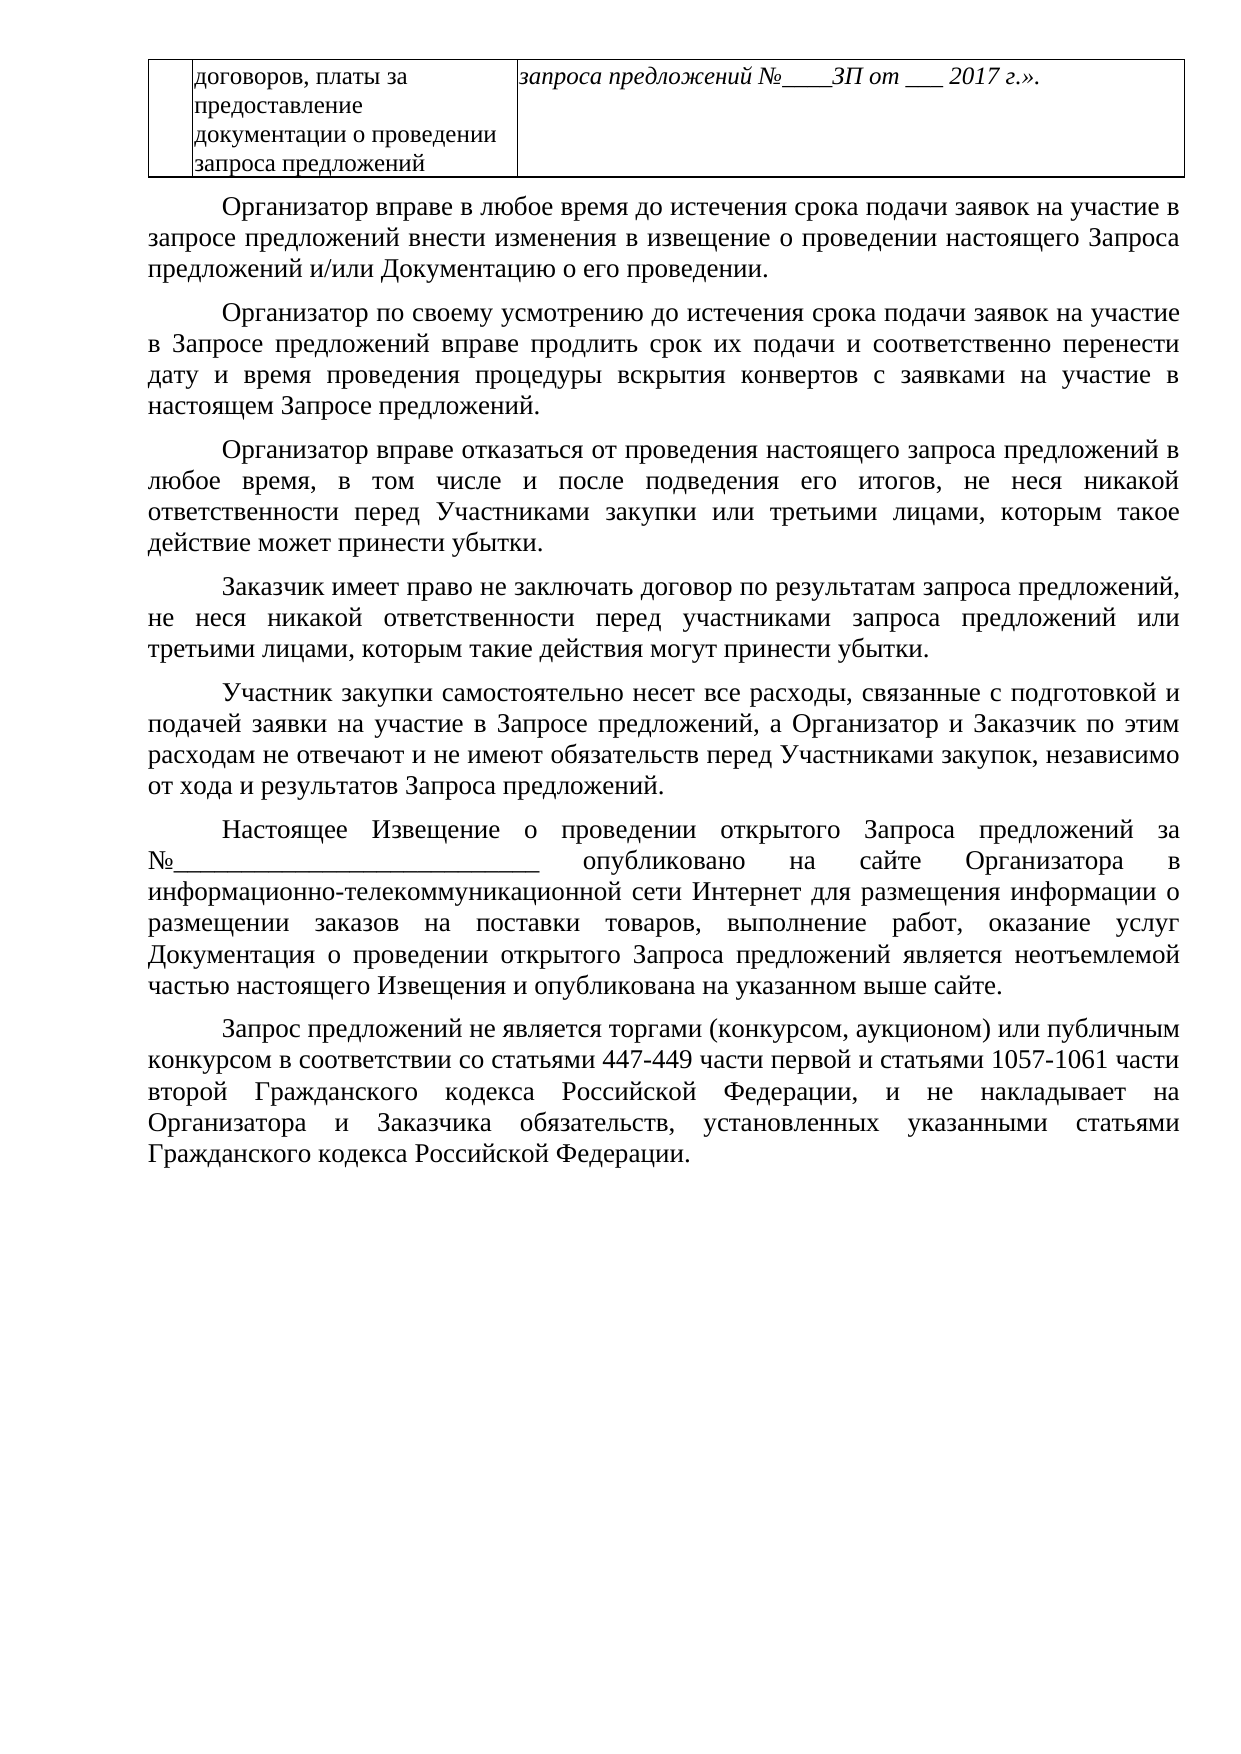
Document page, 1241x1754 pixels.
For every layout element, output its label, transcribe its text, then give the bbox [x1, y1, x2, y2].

text Участник закупки самостоятельно несет все расходы, связанные с подготовкой и подачей заявки на участие в Запросе предложений, а Организатор и Заказчик по этим расходам не отвечают и не имеют обязательств перед Участниками закупок, независимо от хода и результатов Запроса предложений. [148, 676, 1181, 801]
text Организатор вправе в любое время до истечения срока подачи заявок на участие в запросе предложений внести изменения в извещение о проведении настоящего Запроса предложений и/или Документацию о его проведении. [148, 190, 1181, 283]
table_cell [518, 60, 1184, 176]
text Заказчик имеет право не заключать договор по результатам запроса предложений не неся никакой ответственности перед участниками запроса предложений или третьими лицами которым такие действия могут принести убытки. [148, 570, 1181, 663]
table_cell 21 [149, 60, 192, 176]
text Запрос предложений не является торгами (конкурсом, аукционом) или публичным конкурсом в соответствии со статьями 447-449 части первой и статьями 1057-1061 части второй Гражданского кодекса Российской Федерации, и не накладывает на Организатора и Заказчика обязательств, установленных указанными статьями Гражданского кодекса Российской Федерации. [148, 1012, 1181, 1168]
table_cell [193, 60, 517, 176]
text Организатор вправе отказаться от проведения настоящего запроса предложений в любое время, в том числе и после подведения его итогов, не неся никакой ответственности перед Участниками закупки или третьими лицами, которым такое действие может принести убытки. [148, 433, 1181, 558]
text Настоящее Извещение о проведении открытого Запроса предложений за №___________________________ опубликовано на сайте Организатора в информационно-телекоммуникационной сети Интернет для размещения информации о размещении заказов на поставки товаров, выполнение работ, оказание услуг Документация о проведении открытого Запроса предложений является неотъемлемой частью настоящего Извещения и опубликована на указанном выше сайте. [148, 813, 1181, 1000]
text Организатор по своему усмотрению до истечения срока подачи заявок на участие в Запросе предложений вправе продлить срок их подачи и соответственно перенести дату и время проведения процедуры вскрытия конвертов с заявками на участие в настоящем Запросе предложений. [148, 296, 1181, 421]
